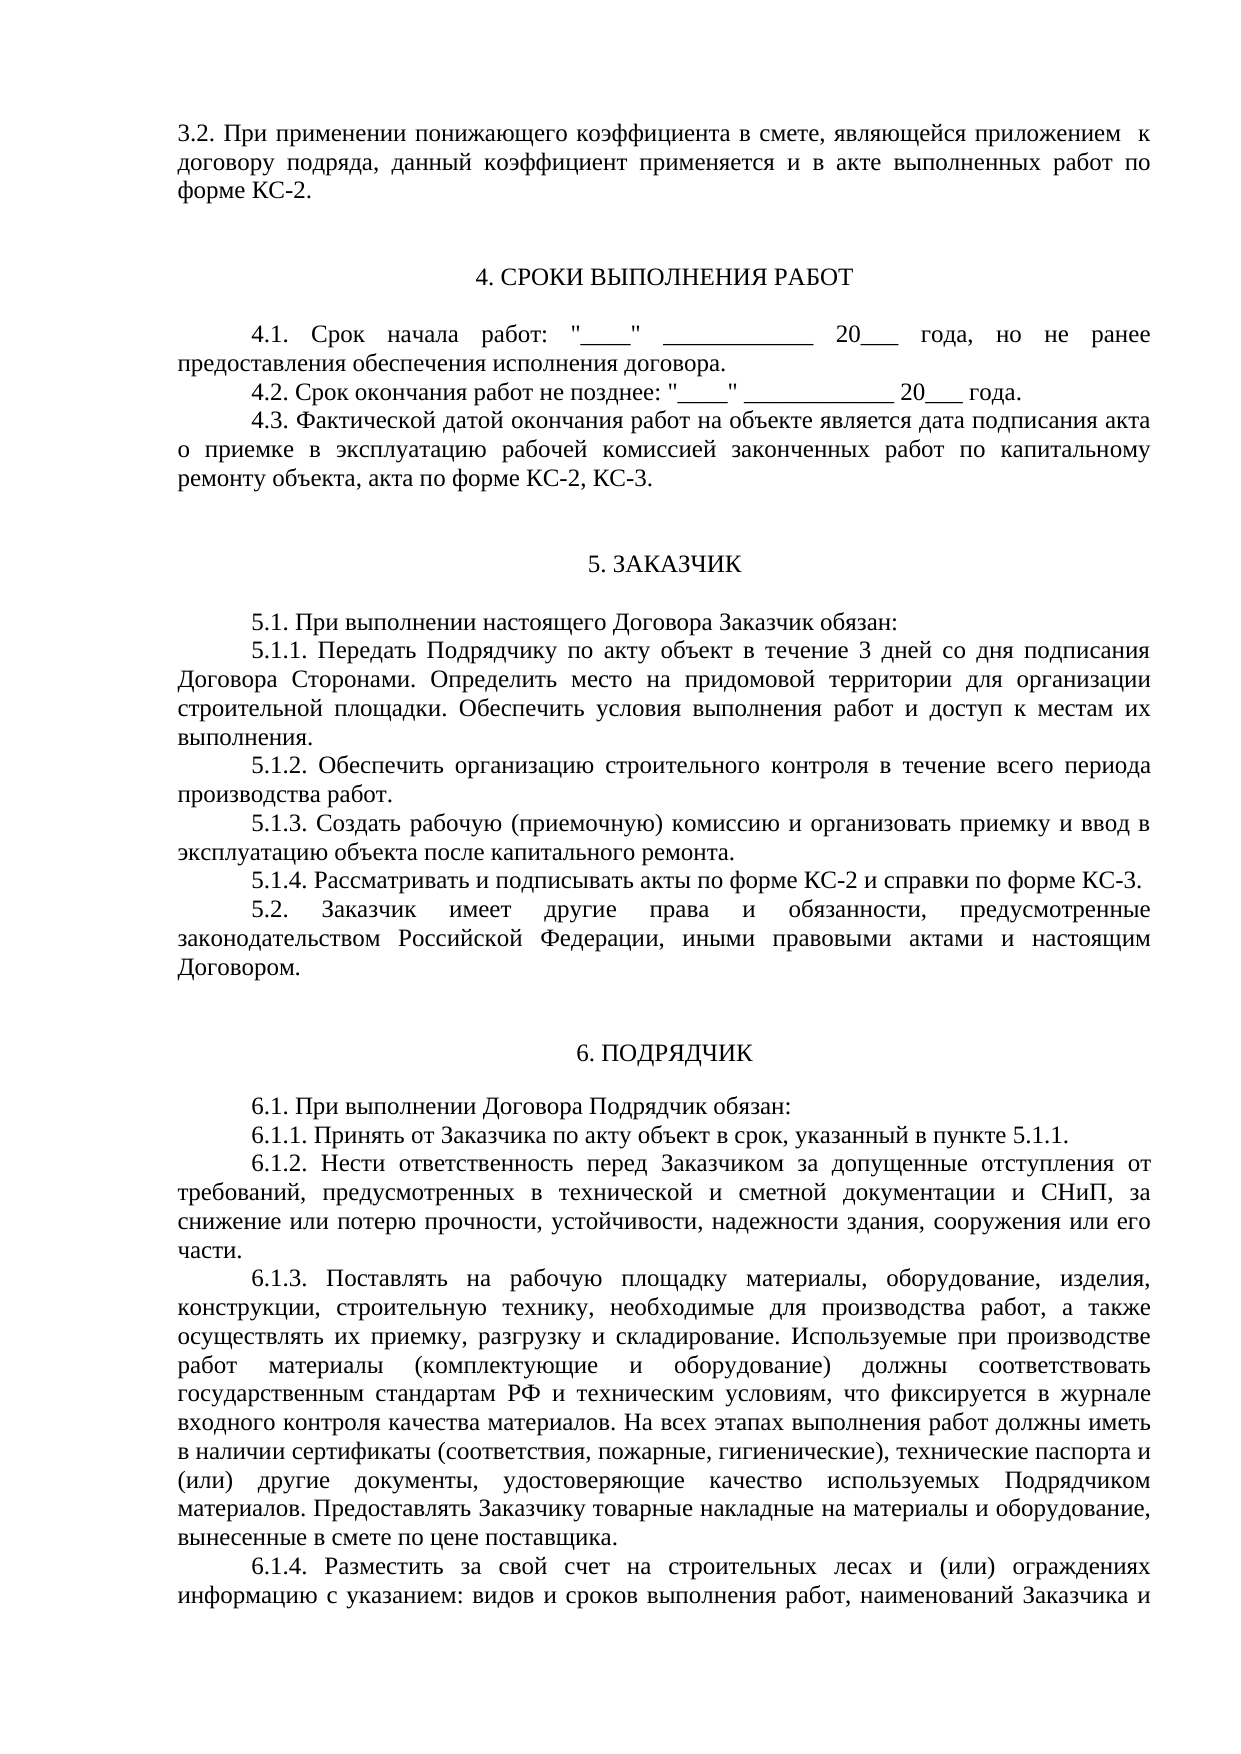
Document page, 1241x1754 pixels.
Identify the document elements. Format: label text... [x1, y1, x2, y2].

text 5.1.3. Создать рабочую (приемочную) комиссию и организовать приемку и ввод в эксплуатацию объекта после капитального ремонта. [177, 808, 1152, 866]
text 5.2. Заказчик имеет другие права и обязанности, предусмотренные законодательством Российской Федерации, иными правовыми актами и настоящим Договором. [177, 894, 1152, 981]
text 6.1.2. Нести ответственность перед Заказчиком за допущенные отступления от требований, предусмотренных в технической и сметной документации и СНиП, за снижение или потерю прочности, устойчивости, надежности здания, сооружения или его части. [177, 1148, 1152, 1263]
text 4. СРОКИ ВЫПОЛНЕНИЯ РАБОТ [177, 262, 1152, 291]
text 5.1.1. Передать Подрядчику по акту объект в течение 3 дней со дня подписания Договора Сторонами. Определить место на придомовой территории для организации строительной площадки. Обеспечить условия выполнения работ и доступ к местам их выполнения. [177, 636, 1152, 751]
text 6.1.3. Поставлять на рабочую площадку материалы, оборудование, изделия, конструкции, строительную технику, необходимые для производства работ, а также осуществлять их приемку, разгрузку и складирование. Используемые при производстве работ материалы (комплектующие и оборудование) должны соответствовать государственным стандартам РФ и техническим условиям, что фиксируется в журнале входного контроля качества материалов. На всех этапах выполнения работ должны иметь в наличии сертификаты (соответствия, пожарные, гигиенические), технические паспорта и (или) другие документы, удостоверяющие качество используемых Подрядчиком материалов. Предоставлять Заказчику товарные накладные на материалы и оборудование, вынесенные в смете по цене поставщика. [177, 1263, 1152, 1551]
text 4.2. Срок окончания работ не позднее: "____" ____________ 20___ года. [177, 377, 1152, 406]
text 5.1. При выполнении настоящего Договора Заказчик обязан: [177, 607, 1152, 636]
text 4.1. Срок начала работ: "____" ____________ 20___ года, но не ранее предоставления обеспечения исполнения договора. [177, 319, 1152, 377]
text 4.3. Фактической датой окончания работ на объекте является дата подписания акта о приемке в эксплуатацию рабочей комиссией законченных работ по капитальному ремонту объекта, акта по форме КС-2, КС-3. [177, 406, 1152, 492]
text 5.1.2. Обеспечить организацию строительного контроля в течение всего периода производства работ. [177, 751, 1152, 808]
text 6. ПОДРЯДЧИК [177, 1038, 1152, 1067]
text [177, 1551, 1152, 1608]
text 6.1.1. Принять от Заказчика по акту объект в срок, указанный в пункте 5.1.1. [177, 1120, 1152, 1148]
text 6.1. При выполнении Договора Подрядчик обязан: [177, 1091, 1152, 1120]
text 5. ЗАКАЗЧИК [177, 549, 1152, 578]
text 5.1.4. Рассматривать и подписывать акты по форме КС-2 и справки по форме КС-3. [177, 866, 1152, 894]
text 3.2. При применении понижающего коэффициента в смете, являющейся приложением к договору подряда, данный коэффициент применяется и в акте выполненных работ по форме КС-2. [177, 118, 1152, 204]
